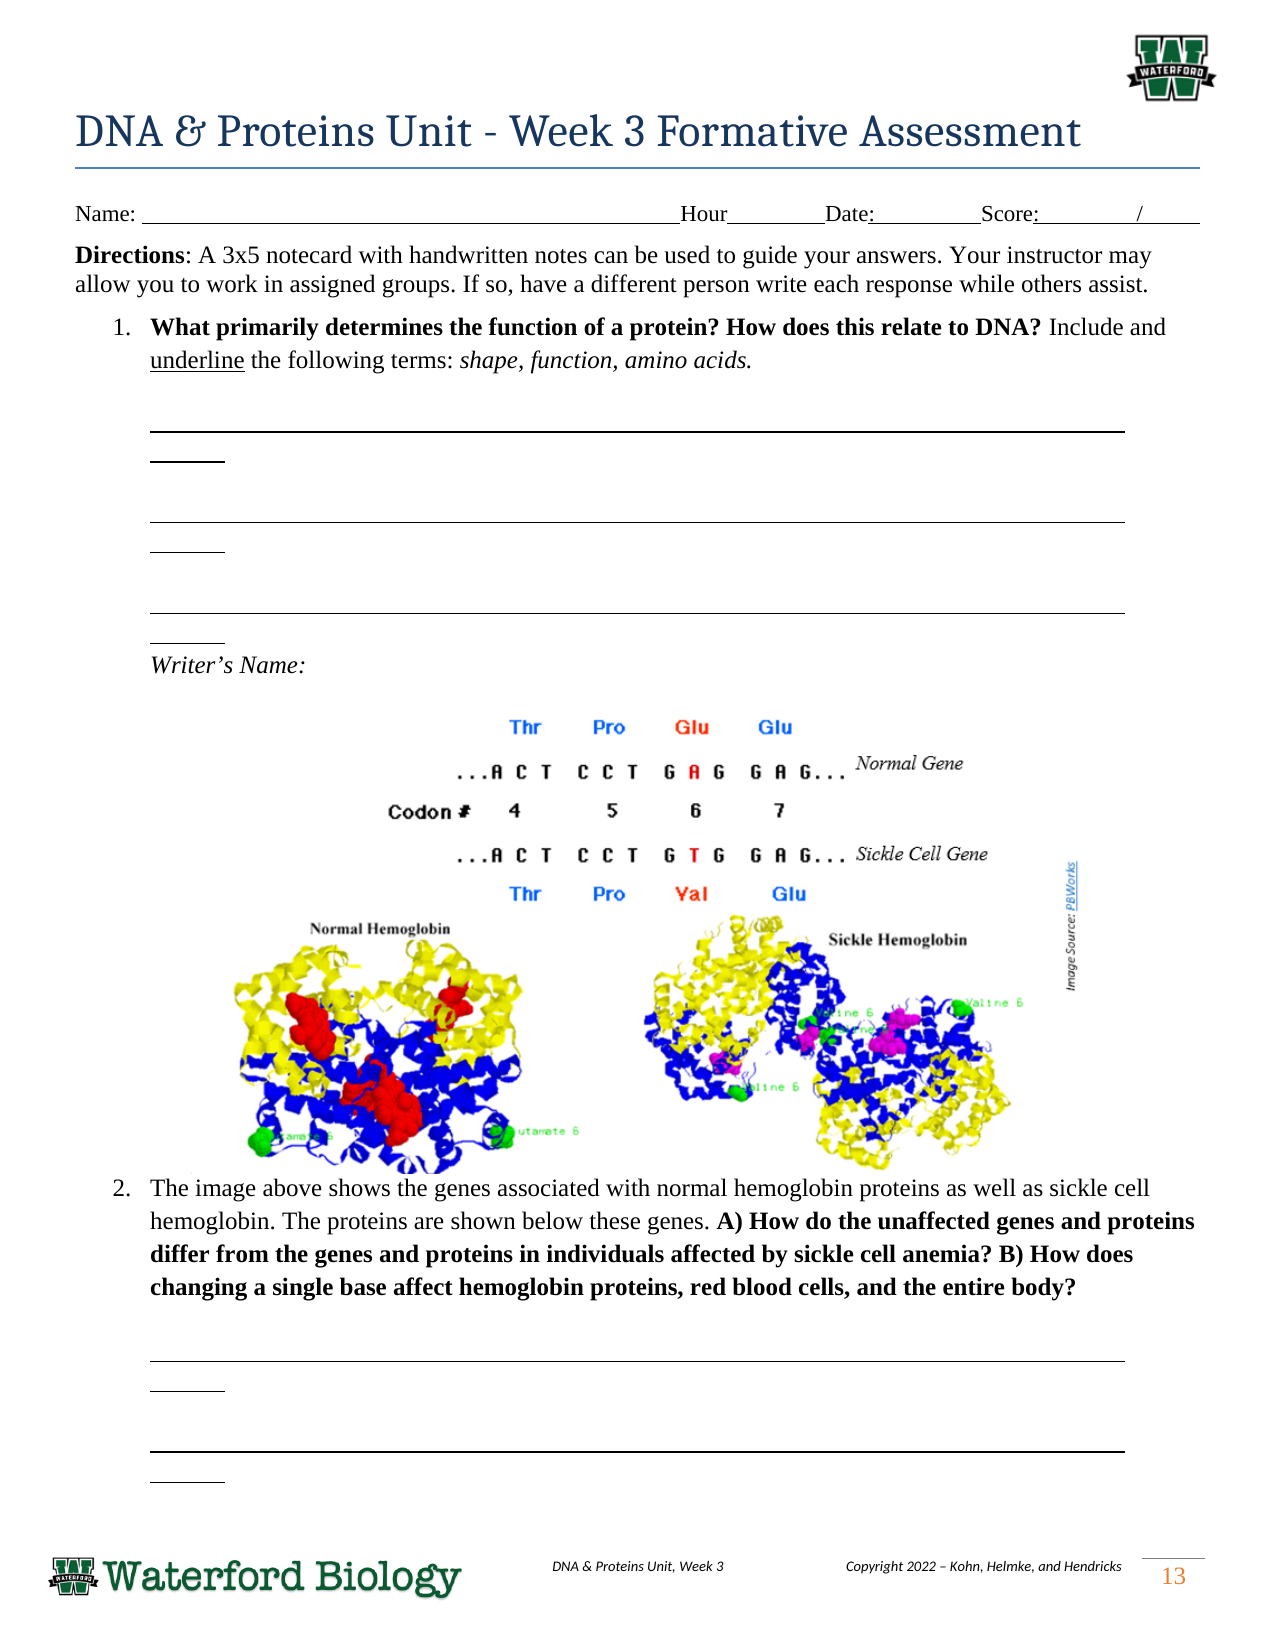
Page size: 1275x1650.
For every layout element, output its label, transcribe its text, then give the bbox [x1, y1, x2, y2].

text Directions: A 3x5 notecard with handwritten notes can be used to guide your answers. Your instructor may allow you to work in assigned groups. If so, have a different person write each response while others assist. [75, 226, 1200, 298]
picture [191, 709, 1084, 1174]
picture [41, 1552, 470, 1604]
title DNA & Proteins Unit - Week 3 Formative Assessment [75, 106, 1200, 167]
list What primarily determines the function of a protein? How does this relate to DNA? Include and underline the following terms: shape, function, amino acids. Writer’s Name: [112, 312, 1200, 679]
text Name: Hour Date: Score: / [75, 200, 1200, 226]
picture [1121, 29, 1221, 106]
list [112, 1173, 1200, 1515]
